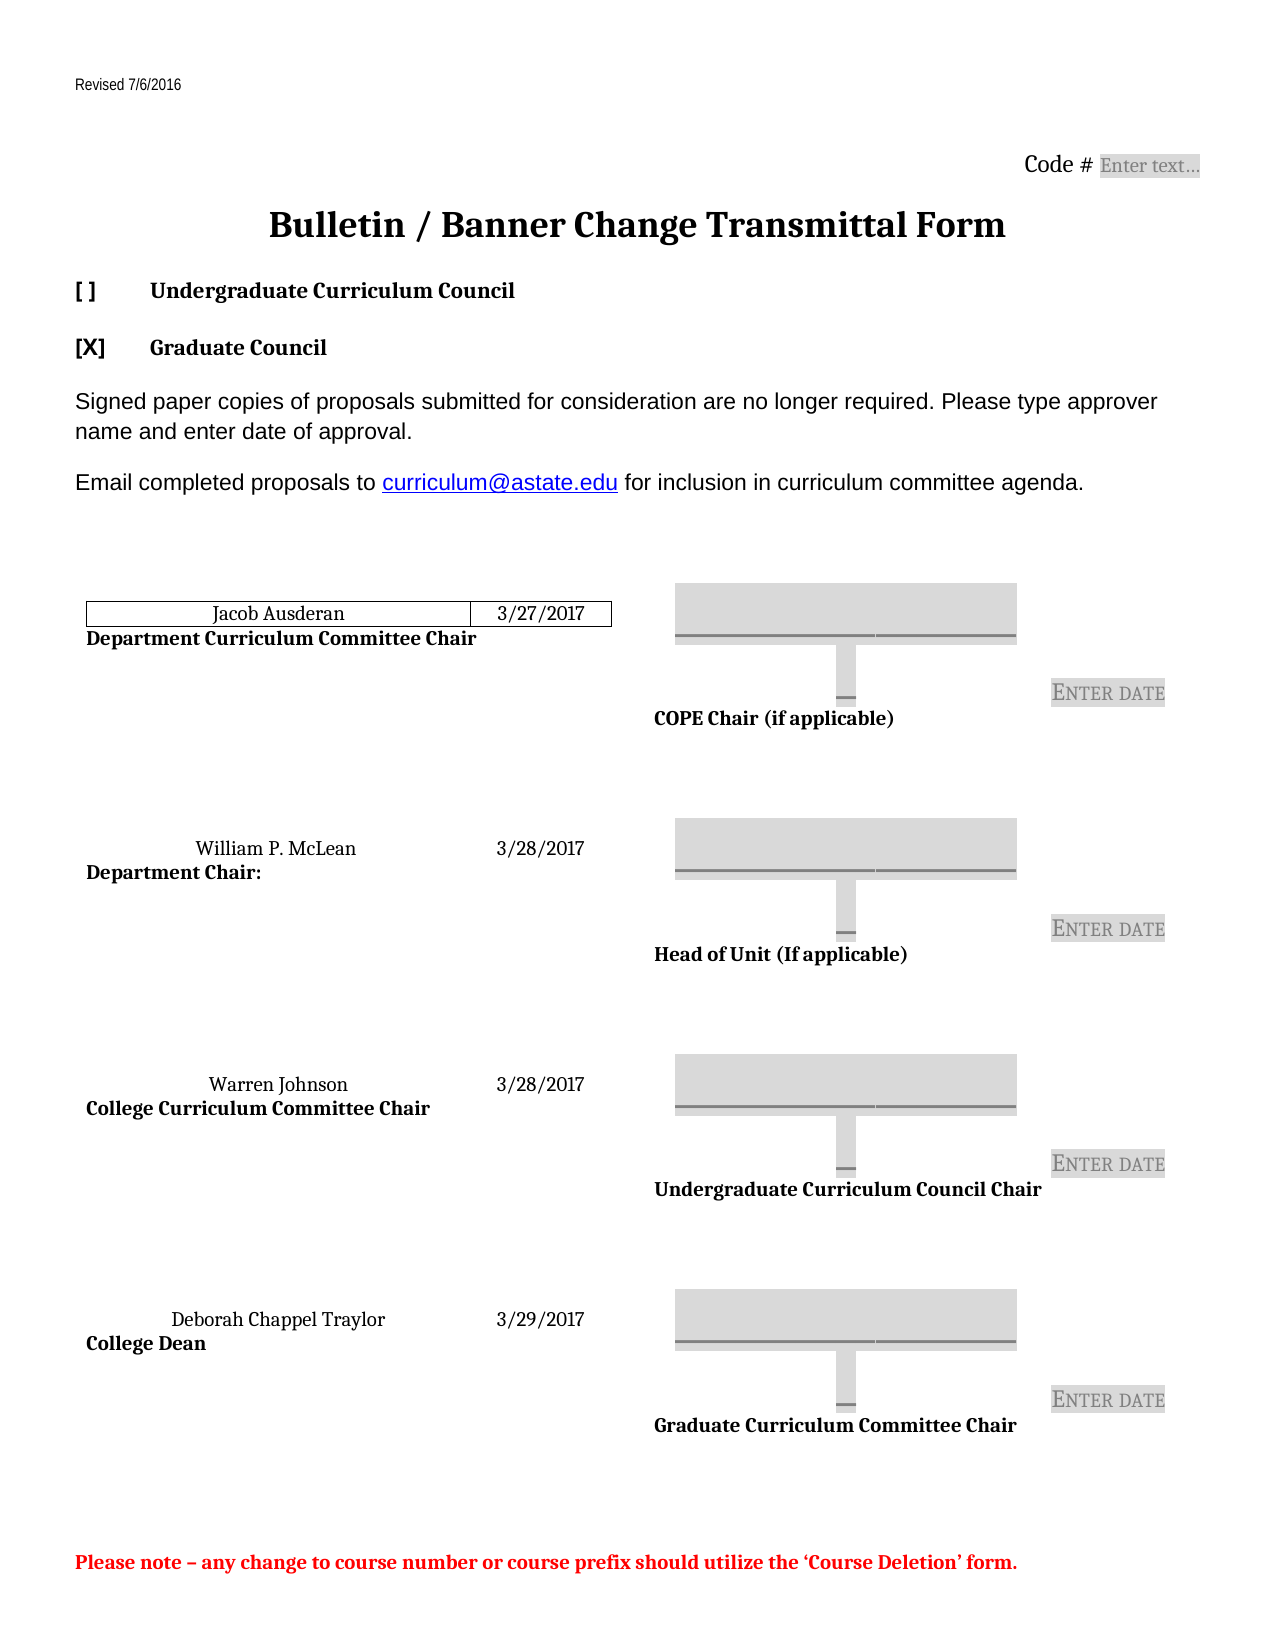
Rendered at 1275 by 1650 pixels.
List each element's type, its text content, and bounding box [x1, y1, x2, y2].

table_cell Department Chair: [75, 756, 643, 991]
table_cell Head of Unit (If applicable) [643, 756, 1211, 991]
table_cell College Dean [75, 1227, 643, 1462]
text Signed paper copies of proposals submitted for consideration are no longer required. Please type approver name and enter date of approval. [75, 388, 1200, 444]
table_cell College Curriculum Committee Chair [75, 991, 643, 1227]
text Bulletin / Banner Change Transmittal Form [75, 204, 1200, 247]
table_header COPE Chair (if applicable) [643, 520, 1211, 756]
table_cell Undergraduate Curriculum Council Chair [643, 991, 1211, 1227]
text [X] Graduate Council [75, 331, 1200, 362]
text Email completed proposals to curriculum@astate.edu for inclusion in curriculum committee agenda. [75, 469, 1200, 495]
table_cell Graduate Curriculum Committee Chair [643, 1227, 1211, 1462]
text Code # [75, 150, 1200, 179]
table_header Department Curriculum Committee Chair [75, 520, 643, 756]
text [ ] Undergraduate Curriculum Council [75, 274, 1200, 306]
